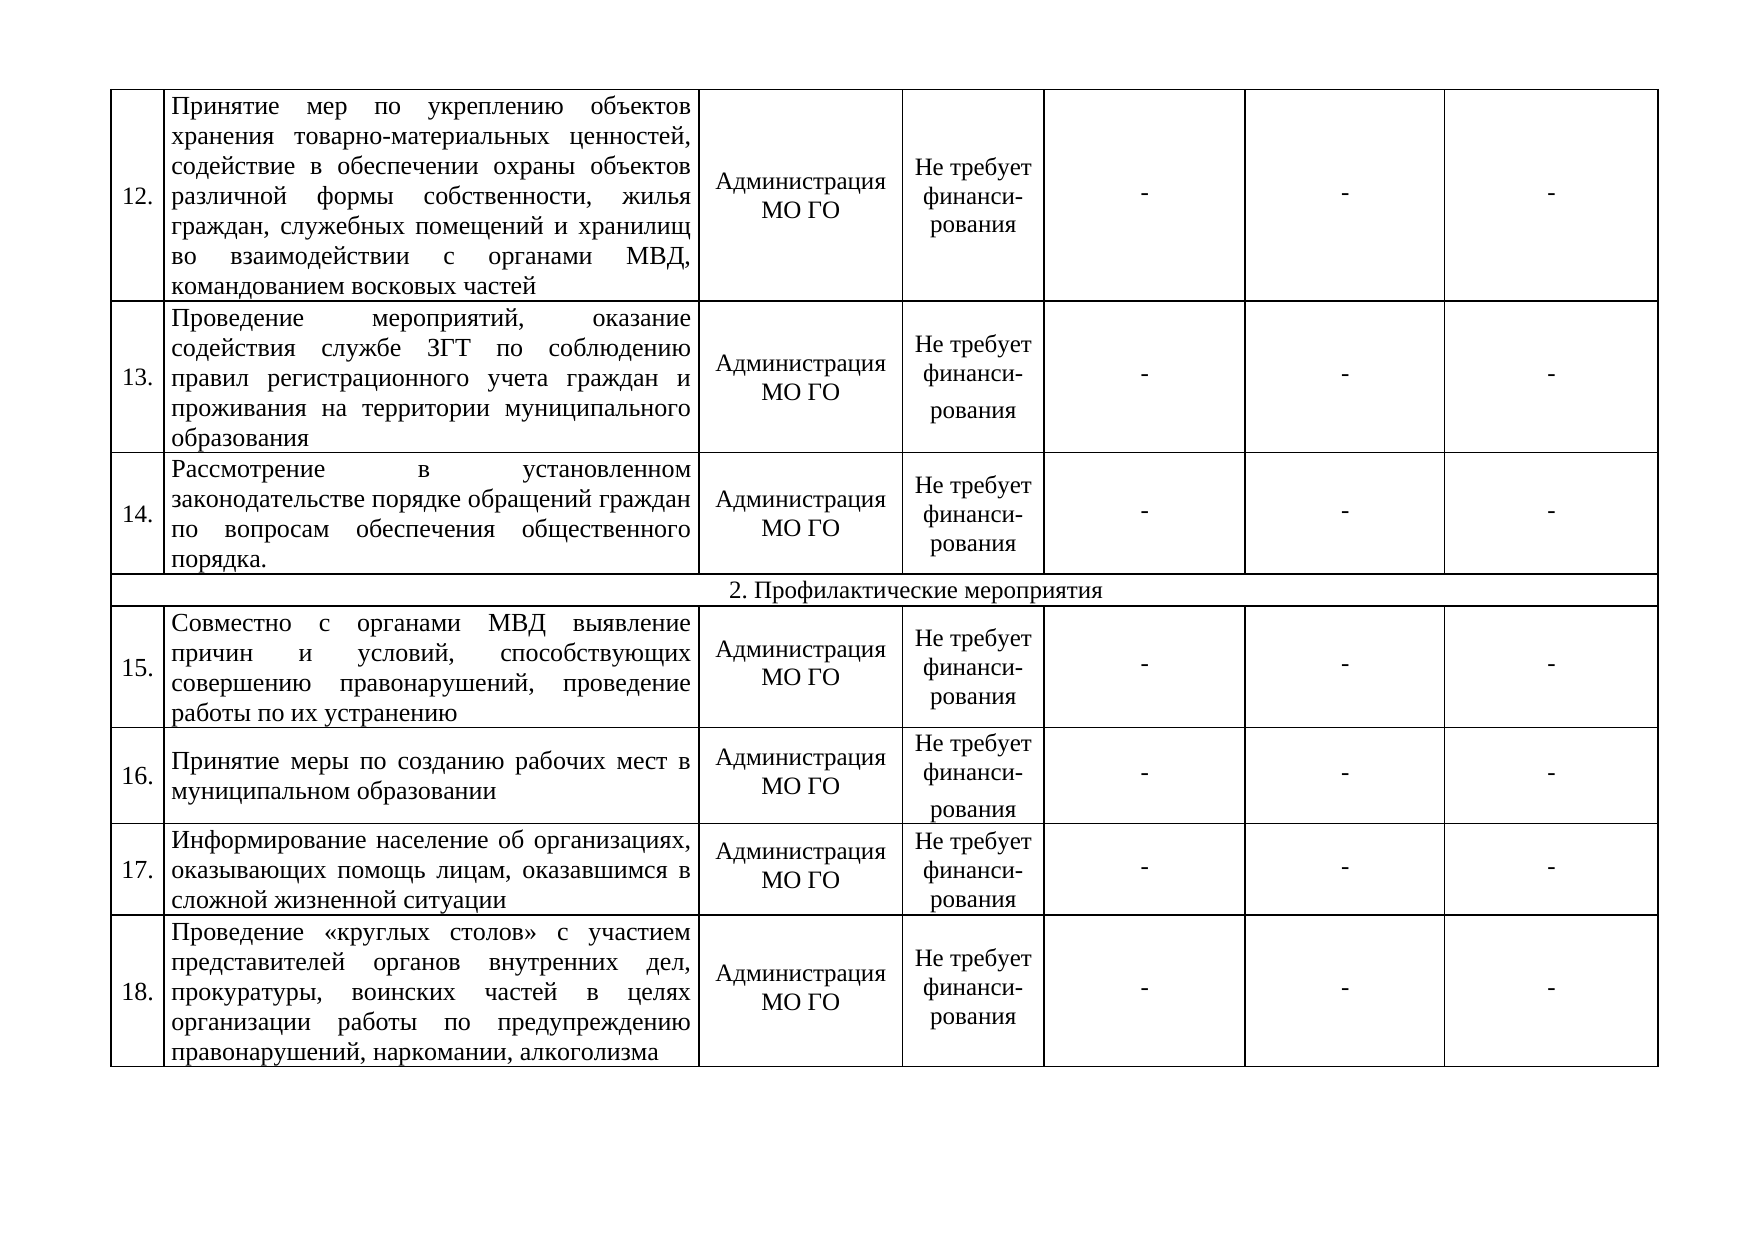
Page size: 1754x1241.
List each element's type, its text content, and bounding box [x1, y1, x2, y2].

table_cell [903, 916, 1043, 1066]
table_cell 13. [112, 302, 163, 452]
table_cell 15. [112, 607, 163, 727]
table_cell Не требует финанси- рования [903, 453, 1043, 573]
table_cell 16. [112, 728, 163, 823]
table_cell 18. [112, 916, 163, 1066]
table_cell Рассмотрение в установленном законодательстве порядке обращений граждан по вопросам обеспечения общественного порядка. [165, 453, 698, 573]
table_cell Администрация МО ГО [700, 302, 902, 452]
table_cell Администрация МО ГО [700, 607, 902, 727]
table_cell Проведение мероприятий, оказание содействия службе ЗГТ по соблюдению правил регистрационного учета граждан и проживания на территории муниципального образования [165, 302, 698, 452]
table_cell - [1246, 90, 1444, 300]
table_cell Информирование население об организациях, оказывающих помощь лицам, оказавшимся в сложной жизненной ситуации [165, 824, 698, 914]
table_cell Администрация МО ГО [700, 90, 902, 300]
table_cell - [1445, 728, 1657, 823]
table_cell - [1246, 607, 1444, 727]
table_cell - [1045, 90, 1244, 300]
table_cell 2. Профилактические мероприятия [112, 575, 1657, 605]
table_cell Администрация МО ГО [700, 824, 902, 914]
table_cell - [1445, 607, 1657, 727]
table_cell - [1445, 90, 1657, 300]
table_cell - [1246, 453, 1444, 573]
table_cell Совместно с органами МВД выявление причин и условий, способствующих совершению правонарушений, проведение работы по их устранению [165, 607, 698, 727]
table_cell Администрация МО ГО [700, 453, 902, 573]
table_cell - [1445, 916, 1657, 1066]
table_cell - [1246, 916, 1444, 1066]
table_cell - [1445, 824, 1657, 914]
table_cell - [1045, 607, 1244, 727]
table_cell - [1445, 453, 1657, 573]
table_cell Не требует финанси- рования [903, 728, 1043, 823]
table_cell - [1045, 916, 1244, 1066]
table_cell - [1045, 302, 1244, 452]
table_cell Не требует финанси- рования [903, 824, 1043, 914]
table_cell Принятие меры по созданию рабочих мест в муниципальном образовании [165, 728, 698, 823]
table_cell - [1045, 453, 1244, 573]
table_cell Проведение «круглых столов» с участием представителей органов внутренних дел, прокуратуры, воинских частей в целях организации работы по предупреждению правонарушений, наркомании, алкоголизма [165, 916, 698, 1066]
table_cell 12. [112, 90, 163, 300]
table_cell 14. [112, 453, 163, 573]
table_cell - [1045, 728, 1244, 823]
table_cell 17. [112, 824, 163, 914]
table_cell Администрация МО ГО [700, 728, 902, 823]
table_cell - [1045, 824, 1244, 914]
table_cell - [1246, 728, 1444, 823]
table_cell Принятие мер по укреплению объектов хранения товарно-материальных ценностей, содействие в обеспечении охраны объектов различной формы собственности, жилья граждан, служебных помещений и хранилищ во взаимодействии с органами МВД, командованием восковых частей [165, 90, 698, 300]
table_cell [903, 90, 1043, 300]
table_cell Не требует финанси- рования [903, 607, 1043, 727]
table_cell - [1246, 302, 1444, 452]
table_cell Администрация МО ГО [700, 916, 902, 1066]
table_cell - [1445, 302, 1657, 452]
table_cell Не требует финанси- рования [903, 302, 1043, 452]
table_cell - [1246, 824, 1444, 914]
